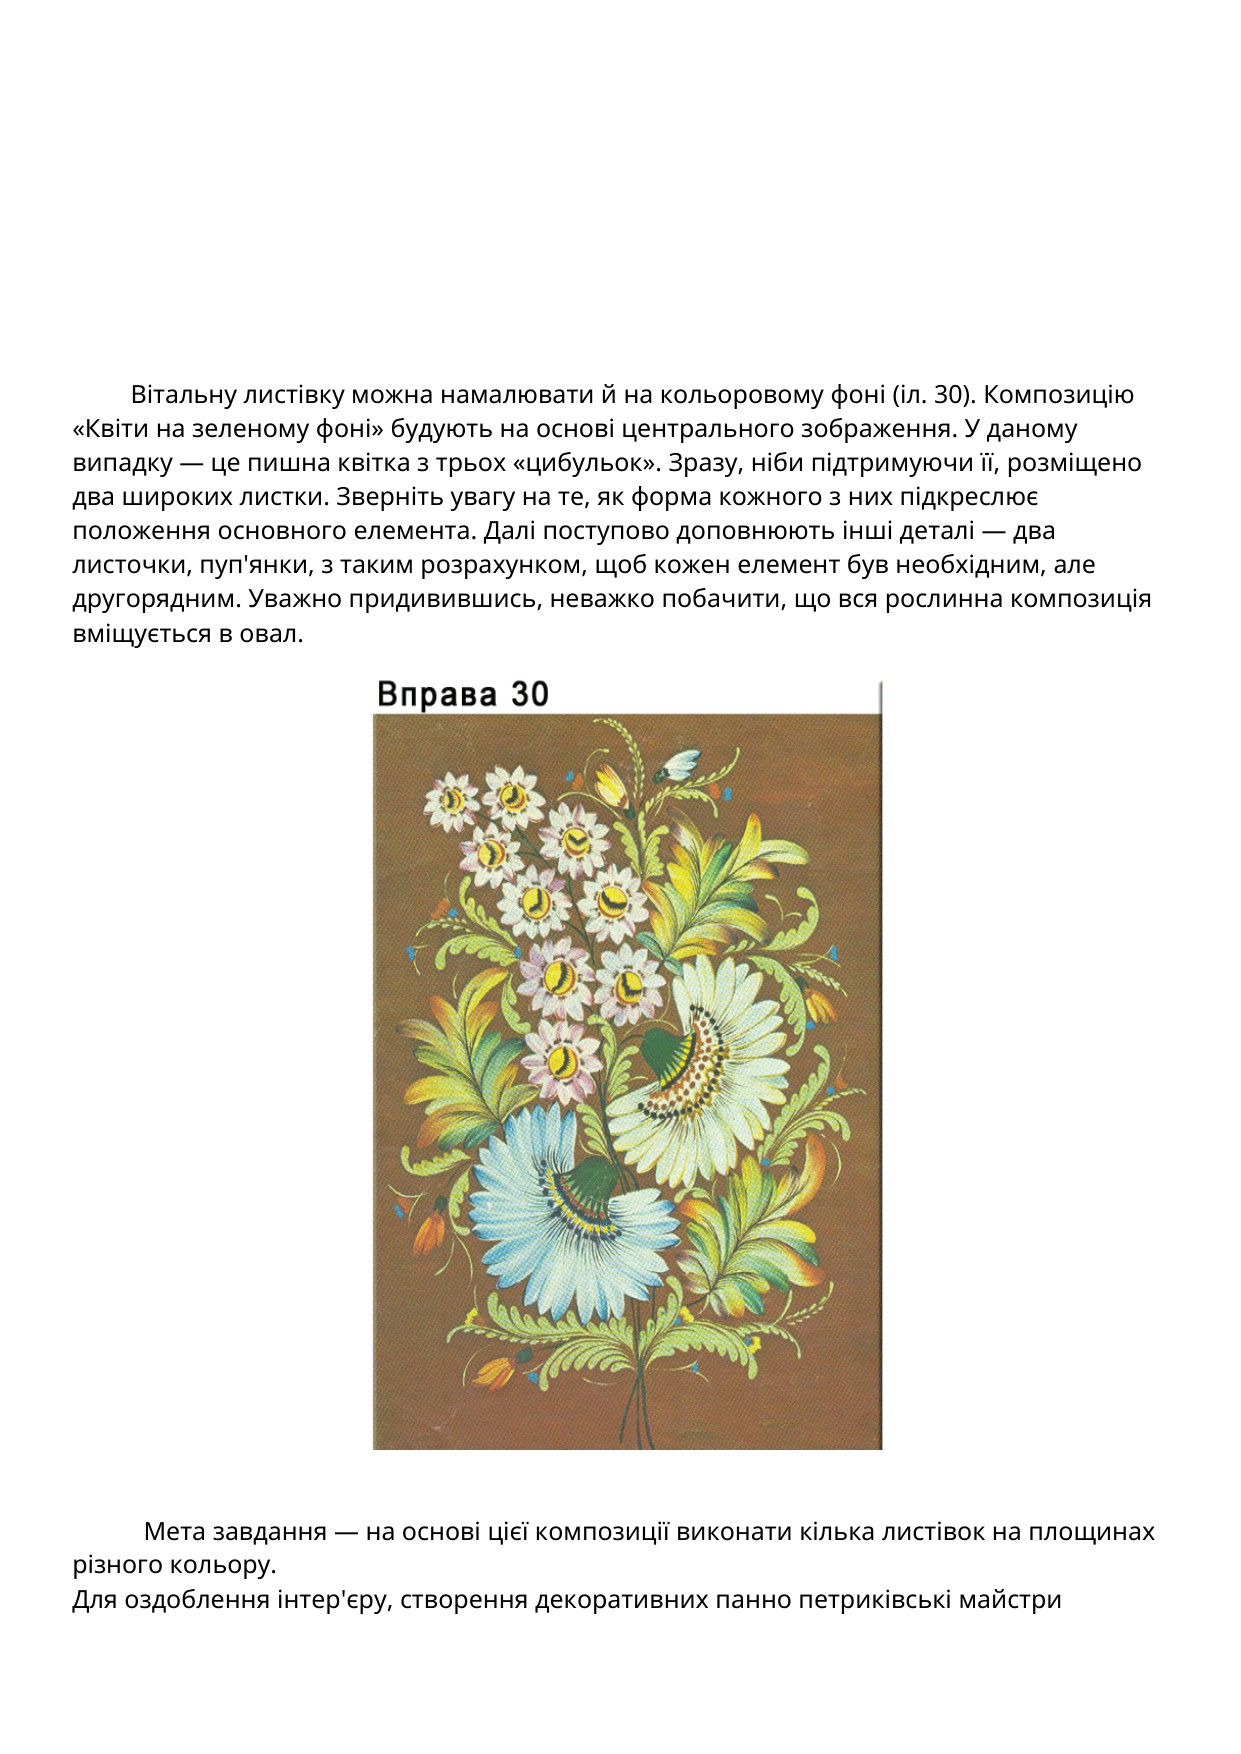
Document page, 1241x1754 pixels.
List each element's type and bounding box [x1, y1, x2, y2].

table_header [70, 375, 1185, 1617]
picture [372, 678, 883, 1450]
